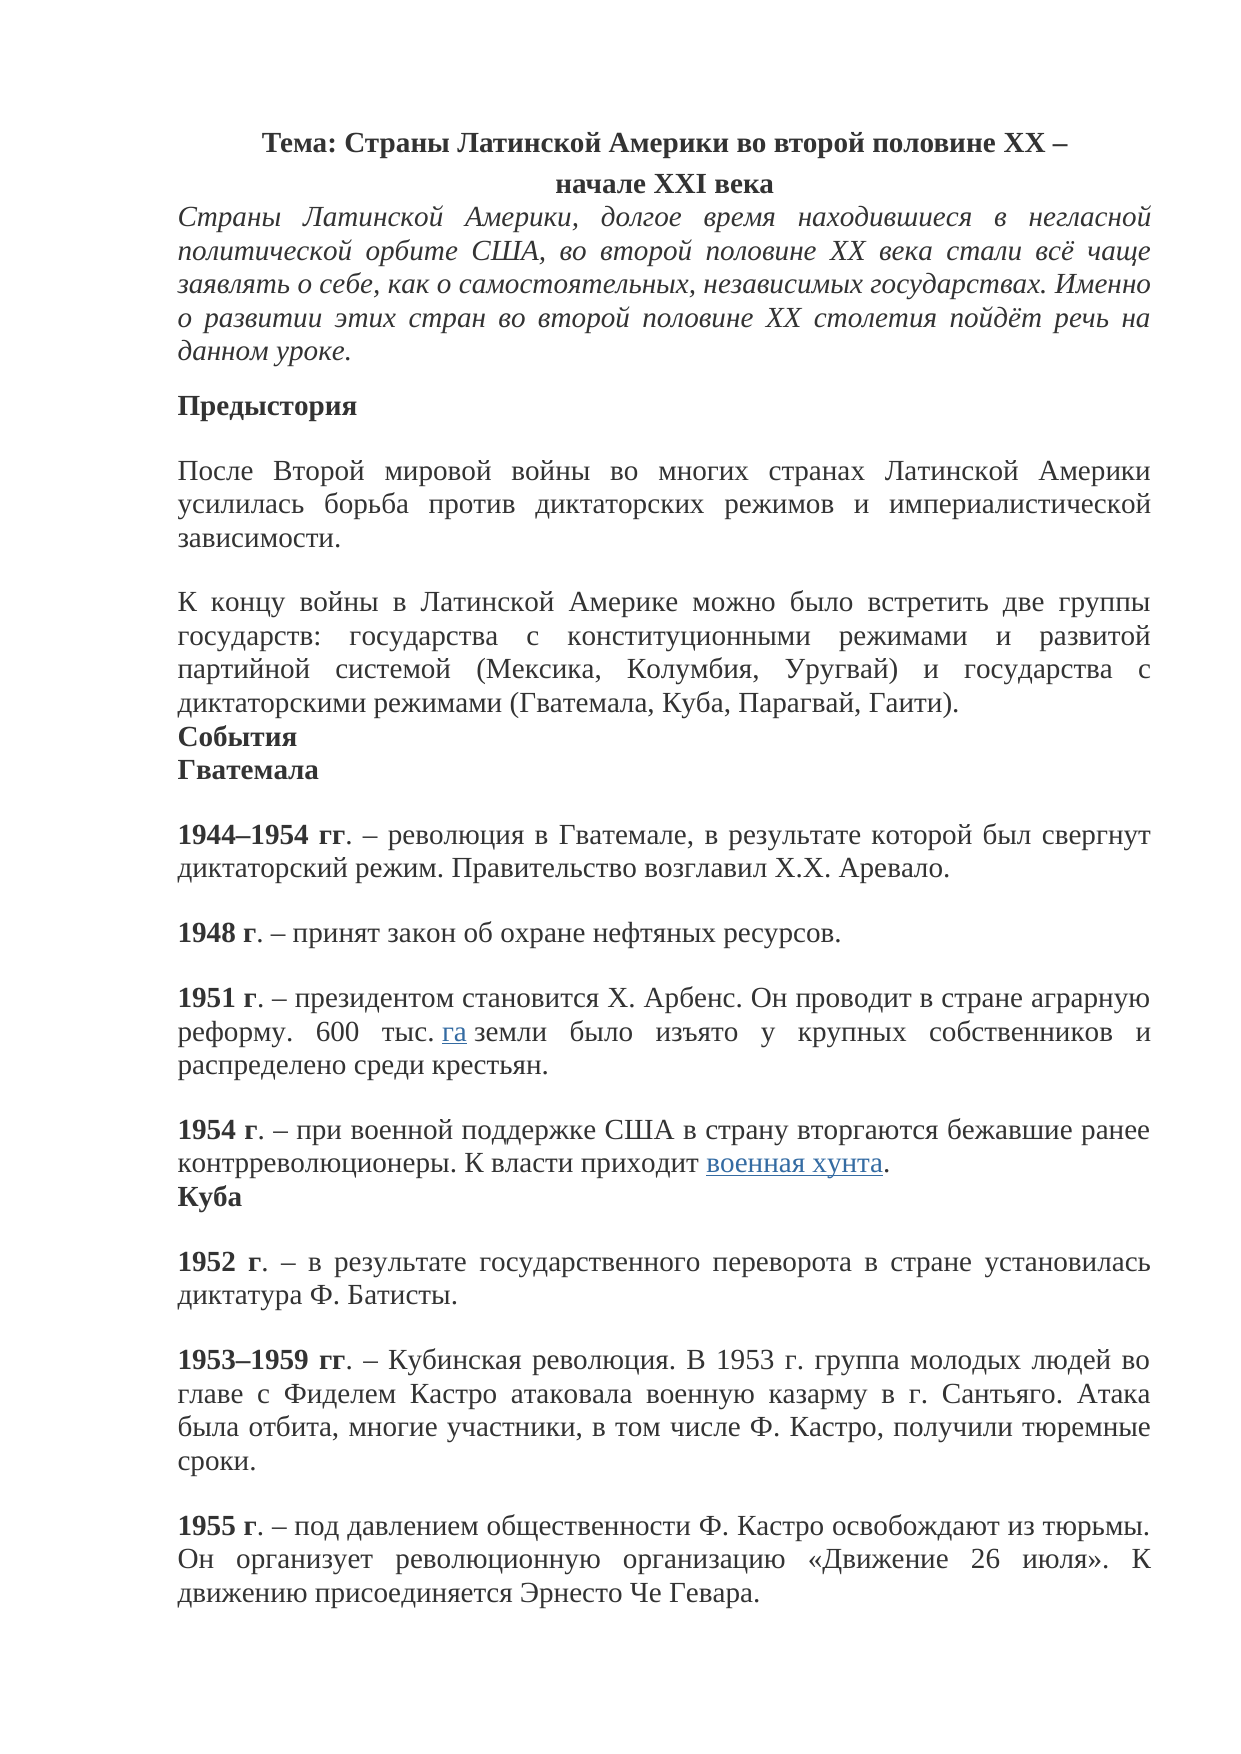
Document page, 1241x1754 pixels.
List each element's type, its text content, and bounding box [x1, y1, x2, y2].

text Предыстория [177, 388, 1152, 421]
text После Второй мировой войны во многих странах Латинской Америки усилилась борьба против диктаторских режимов и империалистической зависимости. [177, 453, 1152, 553]
text 1953–1959 гг. – Кубинская революция. В 1953 г. группа молодых людей во главе с Фиделем Кастро атаковала военную казарму в г. Сантьяго. Атака была отбита, многие участники, в том числе Ф. Кастро, получили тюремные сроки. [177, 1342, 1152, 1476]
text К концу войны в Латинской Америке можно было встретить две группы государств: государства с конституционными режимами и развитой партийной системой (Мексика, Колумбия, Уругвай) и государства с диктаторскими режимами (Гватемала, Куба, Парагвай, Гаити). [177, 584, 1152, 719]
text 1948 г. – принят закон об охране нефтяных ресурсов. [177, 915, 1152, 949]
text 1944–1954 гг. – революция в Гватемале, в результате которой был свергнут диктаторский режим. Правительство возглавил Х.Х. Аревало. [177, 817, 1152, 884]
text Тема: Страны Латинской Америки во второй половине XX – начале XXI века [177, 118, 1152, 199]
text 1954 г. – при военной поддержке США в страну вторгаются бежавшие ранее контрреволюционеры. К власти приходит военная хунта. [177, 1112, 1152, 1179]
text Куба [177, 1179, 1152, 1213]
text Страны Латинской Америки, долгое время находившиеся в негласной политической орбите США, во второй половине ХХ века стали всё чаще заявлять о себе, как о самостоятельных, независимых государствах. Именно о развитии этих стран во второй половине ХХ столетия пойдёт речь на данном уроке. [177, 199, 1152, 367]
text События [177, 719, 1152, 752]
text Гватемала [177, 752, 1152, 786]
text 1952 г. – в результате государственного переворота в стране установилась диктатура Ф. Батисты. [177, 1244, 1152, 1311]
text 1951 г. – президентом становится Х. Арбенс. Он проводит в стране аграрную реформу. 600 тыс. га земли было изъято у крупных собственников и распределено среди крестьян. [177, 980, 1152, 1081]
text 1955 г. – под давлением общественности Ф. Кастро освобождают из тюрьмы. Он организует революционную организацию «Движение 26 июля». К движению присоединяется Эрнесто Че Гевара. [177, 1508, 1152, 1608]
